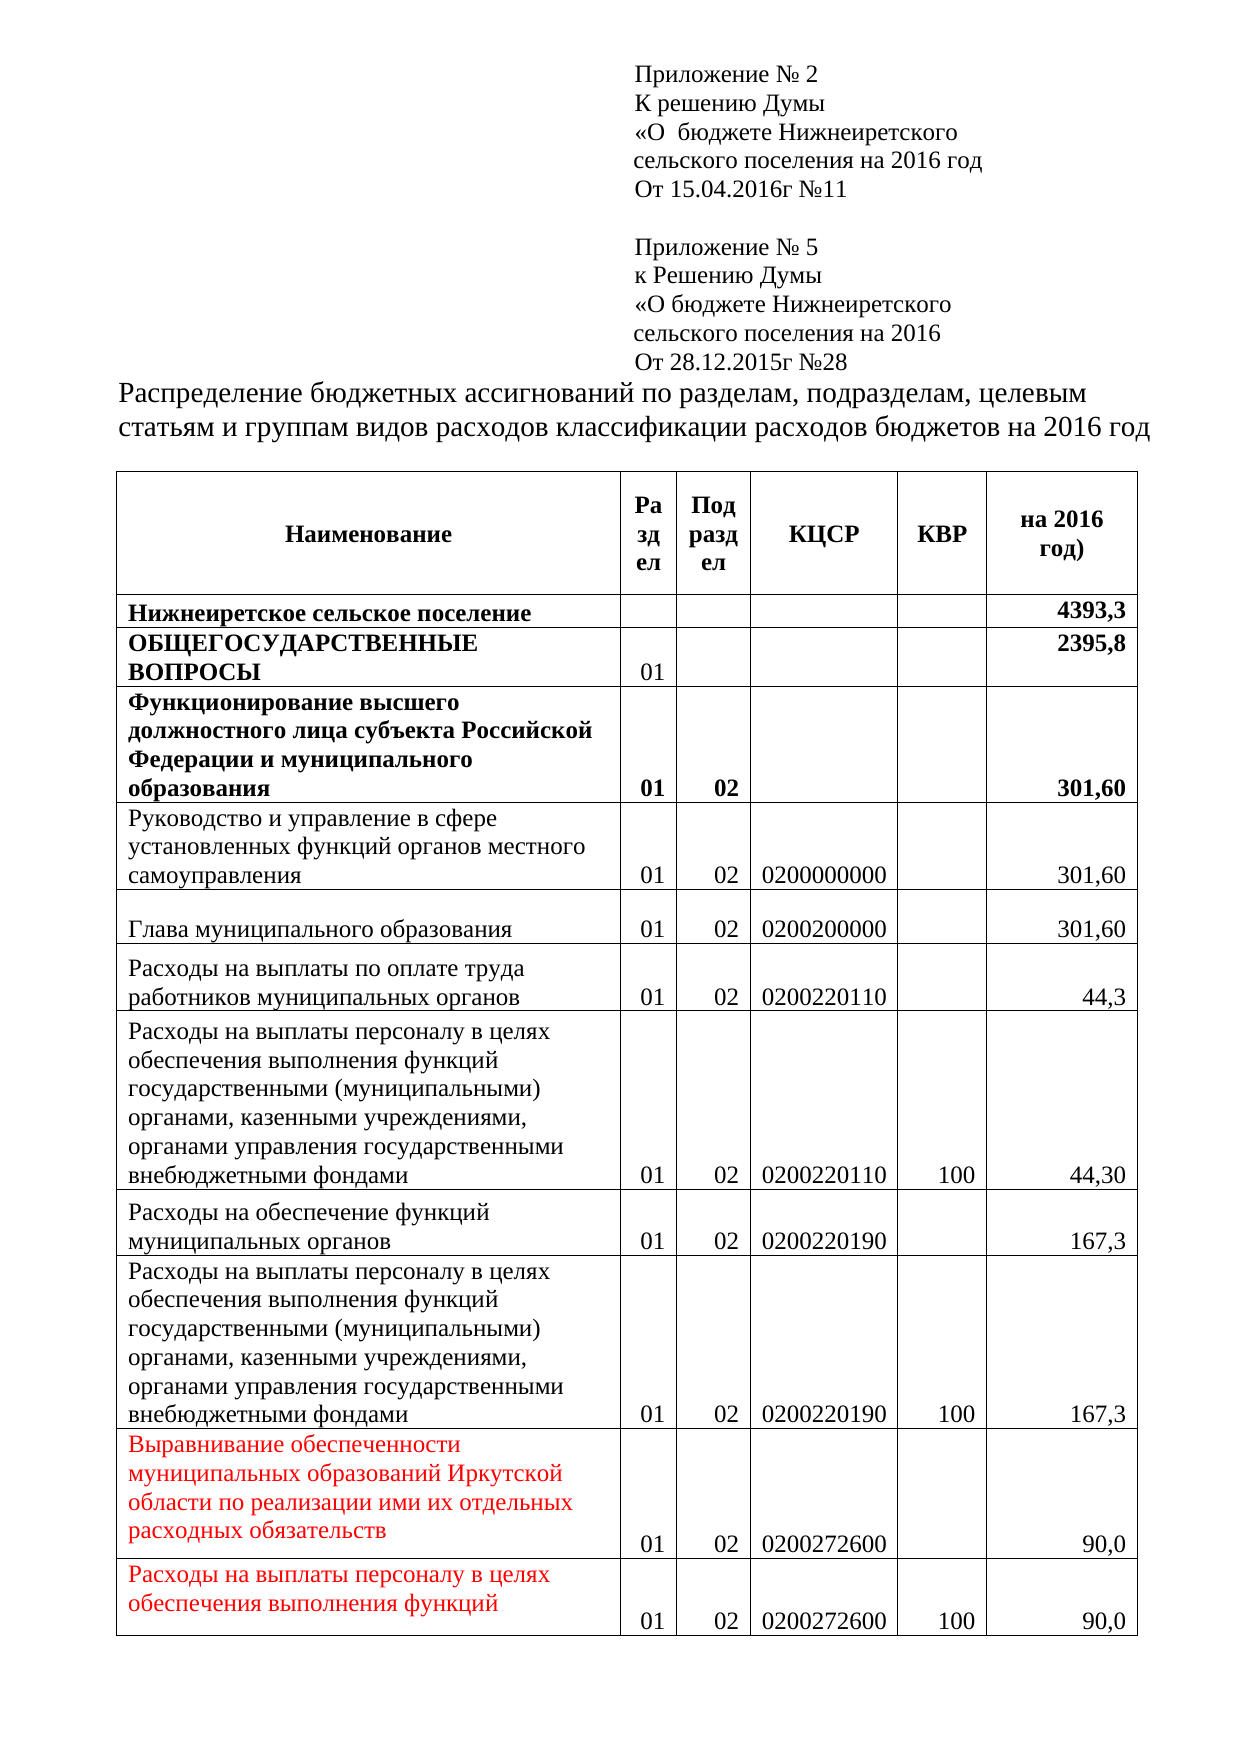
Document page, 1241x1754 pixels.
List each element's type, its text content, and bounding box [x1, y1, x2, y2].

table_cell 0200200000 [751, 890, 897, 943]
table_cell 02 [677, 890, 750, 943]
table_cell [898, 1429, 986, 1558]
table_cell 100 [898, 1256, 986, 1428]
table_cell 01 [621, 890, 676, 943]
table_cell Выравнивание обеспеченности муниципальных образований Иркутской области по реализации ими их отдельных расходных обязательств [117, 1429, 620, 1558]
table_cell [898, 890, 986, 943]
table_cell 0200272600 [751, 1559, 897, 1635]
table_header КВР [898, 472, 986, 594]
table_cell Расходы на обеспечение функций муниципальных органов [117, 1190, 620, 1255]
table_cell 0200220190 [751, 1256, 897, 1428]
table_cell 02 [677, 803, 750, 889]
table_cell 01 [621, 1190, 676, 1255]
table_cell 100 [898, 1559, 986, 1635]
table_cell 301,60 [987, 890, 1137, 943]
table_cell 167,3 [987, 1256, 1137, 1428]
table_cell 01 [621, 803, 676, 889]
table_cell 167,3 [987, 1190, 1137, 1255]
table_cell 90,0 [987, 1559, 1137, 1635]
text «О бюджете Нижнеиретского [118, 117, 1181, 145]
text сельского поселения на 2016 год [633, 145, 1181, 174]
table_cell 01 [621, 944, 676, 1010]
table_header Раздел [621, 472, 676, 594]
table_cell [898, 1190, 986, 1255]
table_cell Функционирование высшего должностного лица субъекта Российской Федерации и муниципального образования [117, 687, 620, 802]
table_cell 02 [677, 1256, 750, 1428]
text «О бюджете Нижнеиретского [118, 289, 1181, 318]
text Приложение № 2 [561, 59, 1181, 88]
table_cell 0200220110 [751, 944, 897, 1010]
table_header на 2016 год) [987, 472, 1137, 594]
table_cell [677, 628, 750, 686]
table_cell [898, 687, 986, 802]
table_cell [898, 944, 986, 1010]
table_cell Нижнеиретское сельское поселение [117, 595, 620, 627]
table_cell Расходы на выплаты по оплате труда работников муниципальных органов [117, 944, 620, 1010]
table_cell 90,0 [987, 1429, 1137, 1558]
table_cell 301,60 [987, 687, 1137, 802]
table_cell [621, 595, 676, 627]
table_cell 2395,8 [987, 628, 1137, 686]
table_cell [751, 628, 897, 686]
table_cell [751, 595, 897, 627]
table_cell 02 [677, 687, 750, 802]
table_cell 01 [621, 628, 676, 686]
table_cell 44,3 [987, 944, 1137, 1010]
table_header КЦСР [751, 472, 897, 594]
table_cell 02 [677, 1190, 750, 1255]
table_cell 100 [898, 1011, 986, 1188]
table_cell 02 [677, 1559, 750, 1635]
text От 15.04.2016г №11 [633, 174, 1181, 203]
table_cell Глава муниципального образования [117, 890, 620, 943]
table_cell [898, 628, 986, 686]
text Приложение № 5 к Решению Думы [561, 232, 1181, 289]
table_cell 02 [677, 1429, 750, 1558]
table_cell 44,30 [987, 1011, 1137, 1188]
table_cell 4393,3 [987, 595, 1137, 627]
table_cell 01 [621, 1559, 676, 1635]
table_cell [751, 687, 897, 802]
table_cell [117, 1559, 620, 1635]
text К решению Думы [118, 88, 1181, 117]
table_cell [898, 803, 986, 889]
table_cell 301,60 [987, 803, 1137, 889]
table_cell 0200220190 [751, 1190, 897, 1255]
table_cell 0200220110 [751, 1011, 897, 1188]
table_cell [677, 595, 750, 627]
table_cell 0200000000 [751, 803, 897, 889]
table_cell Руководство и управление в сфере установленных функций органов местного самоуправления [117, 803, 620, 889]
text сельского поселения на 2016 [633, 318, 1181, 347]
table_cell 02 [677, 1011, 750, 1188]
table_cell 0200272600 [751, 1429, 897, 1558]
table_cell ОБЩЕГОСУДАРСТВЕННЫЕ ВОПРОСЫ [117, 628, 620, 686]
table_cell [898, 595, 986, 627]
text Распределение бюджетных ассигнований по разделам, подразделам, целевым статьям и группам видов расходов классификации расходов бюджетов на 2016 год [118, 375, 1181, 442]
text От 28.12.2015г №28 [633, 347, 1181, 375]
table_header Подраздел [677, 472, 750, 594]
table_cell 01 [621, 1429, 676, 1558]
table_cell 02 [677, 944, 750, 1010]
table_cell 01 [621, 1011, 676, 1188]
table_cell 01 [621, 687, 676, 802]
table_header Наименование [117, 472, 620, 594]
table_cell 01 [621, 1256, 676, 1428]
